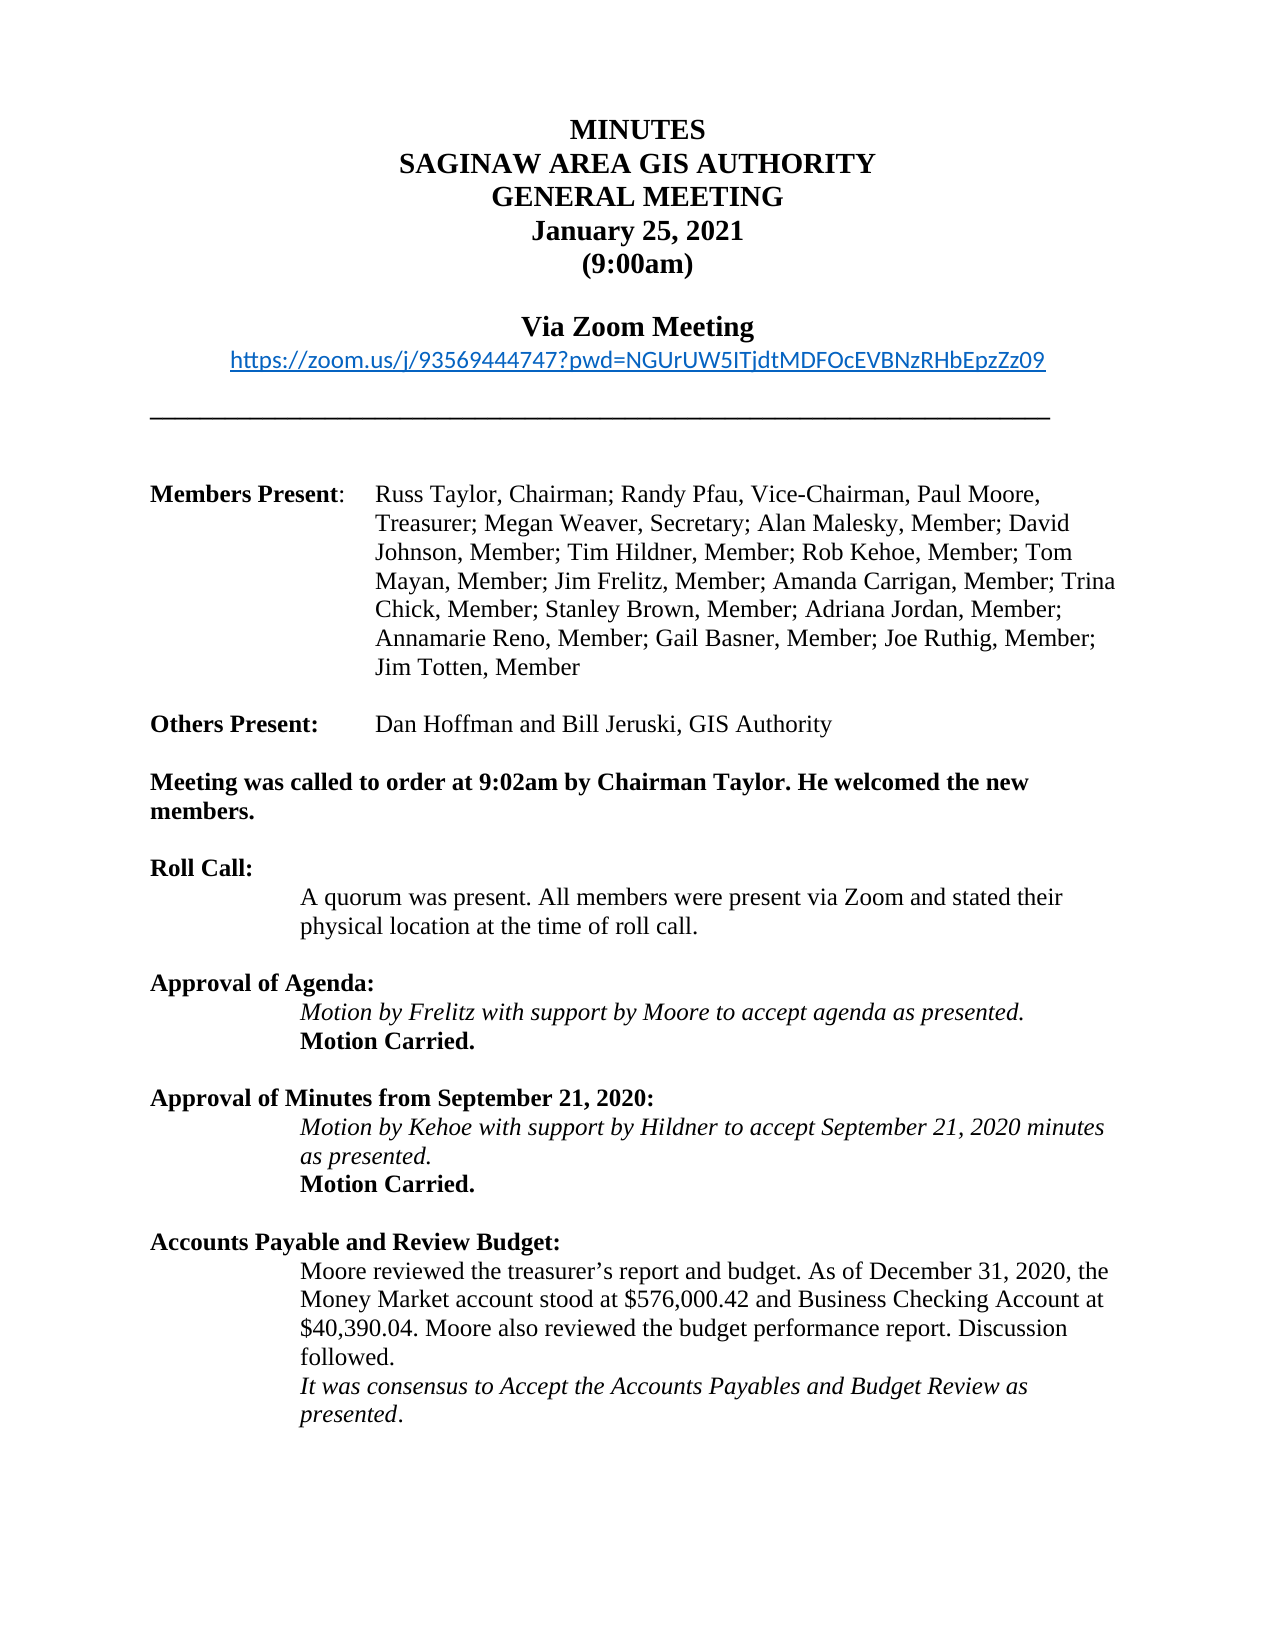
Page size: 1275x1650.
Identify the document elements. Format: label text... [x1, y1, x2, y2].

text Accounts Payable and Review Budget: [150, 1227, 1125, 1256]
text Approval of Agenda: [150, 968, 1125, 997]
text Motion by Frelitz with support by Moore to accept agenda as presented. [300, 997, 1125, 1026]
text ________________________________________________________________________ [150, 393, 1125, 422]
text SAGINAW AREA GIS AUTHORITY [150, 146, 1125, 179]
text (9:00am) [150, 247, 1125, 309]
text Meeting was called to order at 9:02am by Chairman Taylor. He welcomed the new members. [150, 767, 1125, 824]
text GENERAL MEETING [150, 179, 1125, 213]
text Motion Carried. [225, 1026, 1125, 1054]
text Motion by Kehoe with support by Hildner to accept September 21, 2020 minutes as presented. [300, 1112, 1125, 1169]
text Others Present: Dan Hoffman and Bill Jeruski, GIS Authority [150, 709, 1125, 738]
text Approval of Minutes from September 21, 2020: [150, 1083, 1125, 1112]
text Roll Call: [150, 853, 1125, 882]
text MINUTES [150, 112, 1125, 146]
text Motion Carried. [225, 1169, 1125, 1198]
text Via Zoom Meeting https://zoom.us/j/93569444747?pwd=NGUrUW5ITjdtMDFOcEVBNzRHbEpzZz09 [150, 309, 1125, 375]
text Moore reviewed the treasurer’s report and budget. As of December 31, 2020, the Money Market account stood at $576,000.42 and Business Checking Account at $40,390.04. Moore also reviewed the budget performance report. Discussion followed. It was consensus to Accept the Accounts Payables and Budget Review as presented. [300, 1256, 1125, 1457]
text Members Present: Russ Taylor, Chairman; Randy Pfau, Vice-Chairman, Paul Moore, Treasurer; Megan Weaver, Secretary; Alan Malesky, Member; David Johnson, Member; Tim Hildner, Member; Rob Kehoe, Member; Tom Mayan, Member; Jim Frelitz, Member; Amanda Carrigan, Member; Trina Chick, Member; Stanley Brown, Member; Adriana Jordan, Member; Annamarie Reno, Member; Gail Basner, Member; Joe Ruthig, Member; Jim Totten, Member [150, 479, 1125, 681]
text January 25, 2021 [150, 213, 1125, 247]
text A quorum was present. All members were present via Zoom and stated their physical location at the time of roll call. [141, 882, 1125, 939]
